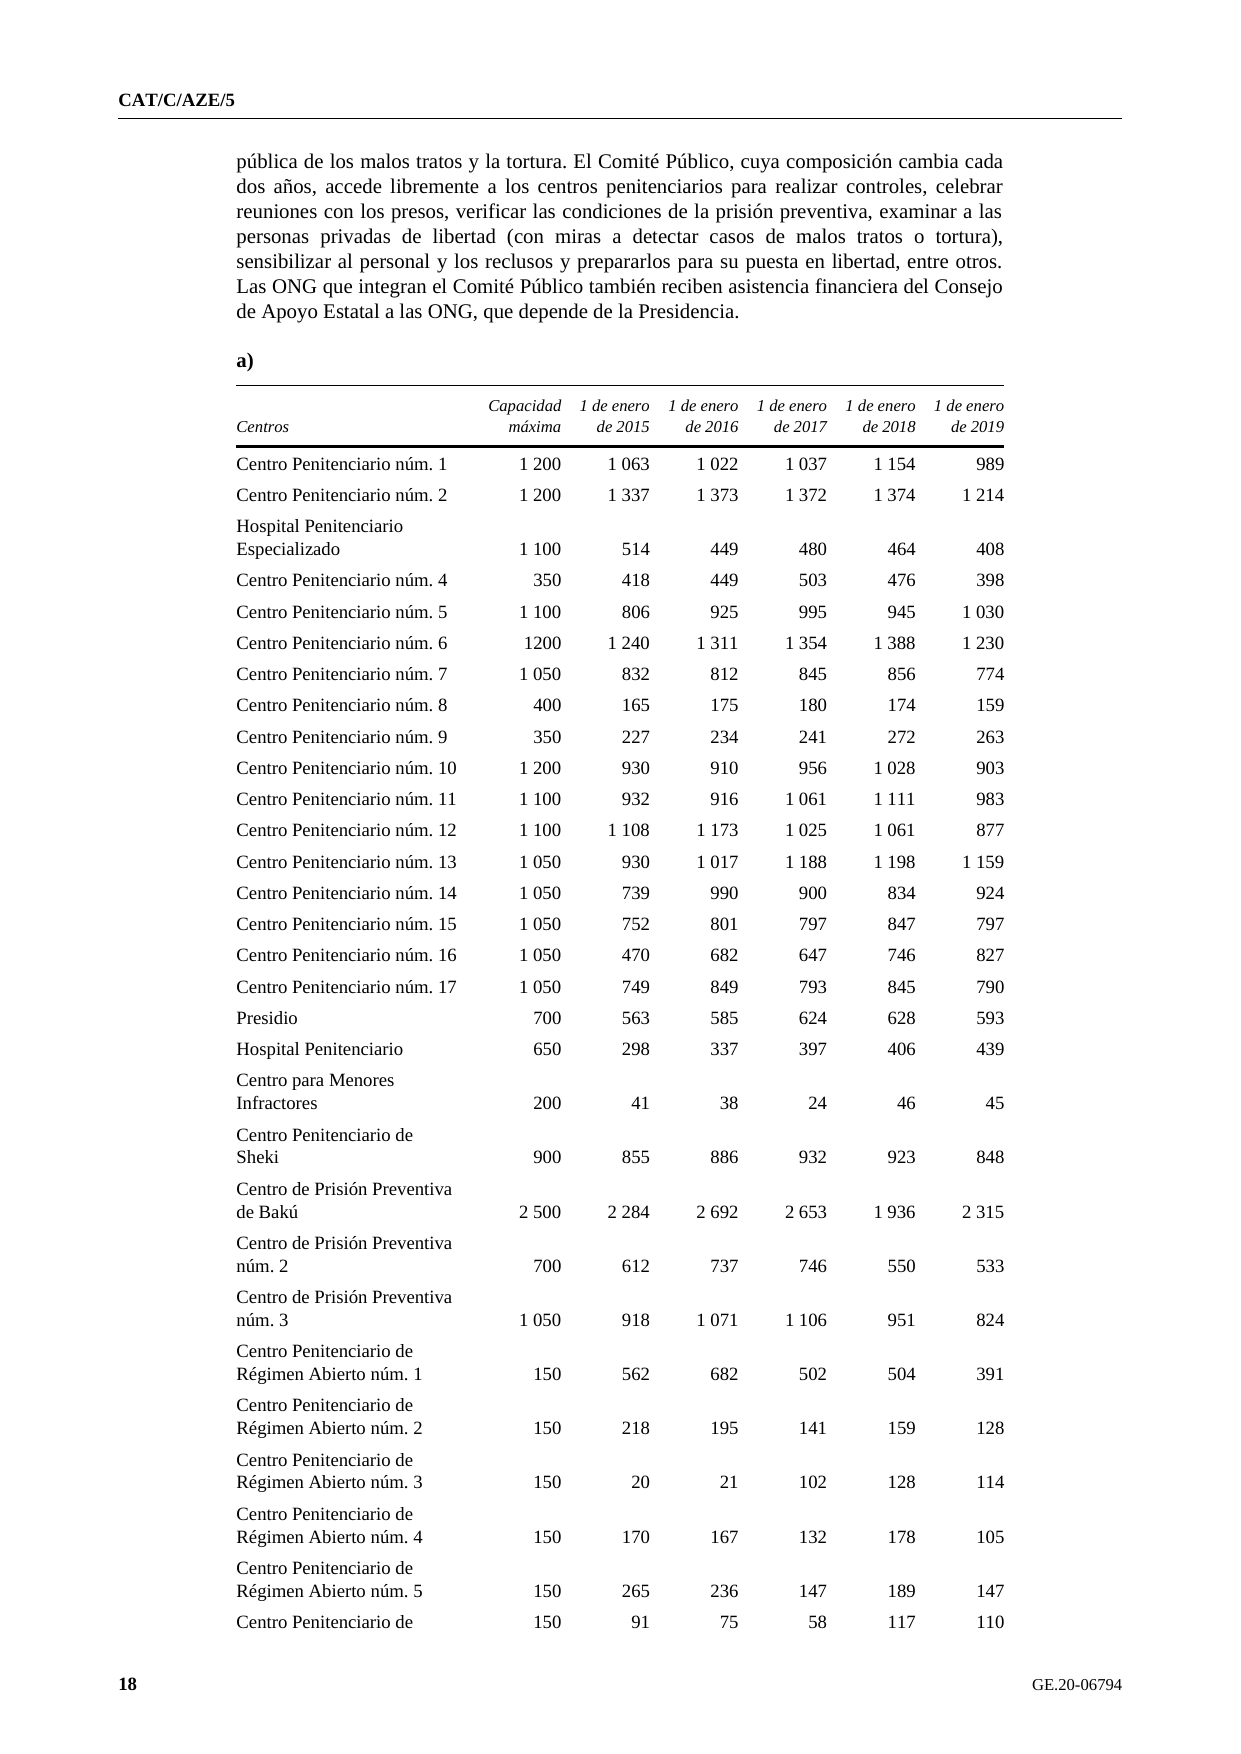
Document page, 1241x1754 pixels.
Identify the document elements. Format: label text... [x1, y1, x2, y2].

table_header 1 de enero de 2017 [738, 386, 827, 444]
table_cell 550 [827, 1227, 915, 1281]
table_header Centros [236, 386, 458, 444]
table_cell 1 028 [827, 752, 915, 783]
table_cell 175 [650, 689, 738, 721]
table_cell 75 [650, 1606, 738, 1633]
table_cell Centro Penitenciario núm. 6 [236, 627, 458, 658]
table_cell Centro Penitenciario núm. 12 [236, 814, 458, 846]
table_cell Centro Penitenciario núm. 9 [236, 721, 458, 752]
table_cell 350 [458, 564, 561, 596]
table_cell 1 063 [561, 448, 649, 479]
table_cell 700 [458, 1002, 561, 1033]
table_cell 886 [650, 1119, 738, 1173]
table_cell 38 [650, 1064, 738, 1118]
table_cell 110 [915, 1606, 1004, 1633]
table_cell 1 050 [458, 658, 561, 689]
table_cell 930 [561, 846, 649, 877]
table_cell 227 [561, 721, 649, 752]
table_cell 848 [915, 1119, 1004, 1173]
table_cell 105 [915, 1498, 1004, 1552]
table_cell 1 050 [458, 877, 561, 908]
table_cell 801 [650, 908, 738, 939]
table_cell Centro Penitenciario núm. 16 [236, 939, 458, 971]
table_cell 503 [738, 564, 827, 596]
table_cell 932 [738, 1119, 827, 1173]
text a) [118, 348, 1004, 373]
table_cell 918 [561, 1281, 649, 1335]
table_cell 102 [738, 1444, 827, 1498]
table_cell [236, 1606, 458, 1633]
table_cell 150 [458, 1335, 561, 1389]
table_cell 150 [458, 1444, 561, 1498]
table_cell 1 108 [561, 814, 649, 846]
table_cell 910 [650, 752, 738, 783]
table_cell 476 [827, 564, 915, 596]
table_cell Centro Penitenciario de Régimen Abierto núm. 1 [236, 1335, 458, 1389]
table_cell 350 [458, 721, 561, 752]
table_cell 903 [915, 752, 1004, 783]
table_cell 983 [915, 783, 1004, 814]
table_cell Centro Penitenciario núm. 5 [236, 596, 458, 627]
table_cell Centro Penitenciario núm. 17 [236, 971, 458, 1002]
table_cell 749 [561, 971, 649, 1002]
table_cell 449 [650, 510, 738, 564]
table_cell 21 [650, 1444, 738, 1498]
table_cell 1 311 [650, 627, 738, 658]
table_cell 195 [650, 1389, 738, 1443]
table_cell 150 [458, 1606, 561, 1633]
table_cell 147 [915, 1552, 1004, 1606]
table_cell 150 [458, 1389, 561, 1443]
table_cell 1 017 [650, 846, 738, 877]
table_cell 612 [561, 1227, 649, 1281]
table_cell 391 [915, 1335, 1004, 1389]
table_cell Hospital Penitenciario [236, 1033, 458, 1064]
table_cell Centro Penitenciario núm. 13 [236, 846, 458, 877]
table_cell 218 [561, 1389, 649, 1443]
table_cell 1 388 [827, 627, 915, 658]
table_cell 812 [650, 658, 738, 689]
table_cell 91 [561, 1606, 649, 1633]
table_cell Centro Penitenciario núm. 1 [236, 448, 458, 479]
table_cell 272 [827, 721, 915, 752]
table_cell 585 [650, 1002, 738, 1033]
table_cell 834 [827, 877, 915, 908]
table_cell 1 230 [915, 627, 1004, 658]
table_cell 2 653 [738, 1173, 827, 1227]
table_cell 1 106 [738, 1281, 827, 1335]
table_cell 147 [738, 1552, 827, 1606]
table_cell 1 025 [738, 814, 827, 846]
table_cell 824 [915, 1281, 1004, 1335]
table_cell 1 050 [458, 846, 561, 877]
table_cell 1 214 [915, 479, 1004, 510]
table_cell 150 [458, 1498, 561, 1552]
table_cell 746 [738, 1227, 827, 1281]
table_cell 167 [650, 1498, 738, 1552]
table_cell 856 [827, 658, 915, 689]
table_cell 46 [827, 1064, 915, 1118]
table_cell 24 [738, 1064, 827, 1118]
table_cell 439 [915, 1033, 1004, 1064]
table_cell 132 [738, 1498, 827, 1552]
table_cell 900 [738, 877, 827, 908]
table_cell 1 198 [827, 846, 915, 877]
table_cell 1 372 [738, 479, 827, 510]
table_cell 1 354 [738, 627, 827, 658]
table_cell 114 [915, 1444, 1004, 1498]
table_cell 398 [915, 564, 1004, 596]
table_cell 737 [650, 1227, 738, 1281]
table_cell Hospital Penitenciario Especializado [236, 510, 458, 564]
table_cell 924 [915, 877, 1004, 908]
table_cell 832 [561, 658, 649, 689]
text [236, 148, 1004, 323]
table_cell 877 [915, 814, 1004, 846]
table_cell 20 [561, 1444, 649, 1498]
table_cell 234 [650, 721, 738, 752]
table_cell 298 [561, 1033, 649, 1064]
table_cell 900 [458, 1119, 561, 1173]
table_cell 406 [827, 1033, 915, 1064]
table_cell Centro Penitenciario de Sheki [236, 1119, 458, 1173]
table_cell 628 [827, 1002, 915, 1033]
table_cell 923 [827, 1119, 915, 1173]
table_cell 449 [650, 564, 738, 596]
table_cell Centro Penitenciario núm. 14 [236, 877, 458, 908]
table_cell Centro Penitenciario núm. 2 [236, 479, 458, 510]
table_cell 1 240 [561, 627, 649, 658]
table_cell 1 200 [458, 752, 561, 783]
table_cell 128 [915, 1389, 1004, 1443]
table_cell 774 [915, 658, 1004, 689]
table_cell 1 200 [458, 448, 561, 479]
table_cell 752 [561, 908, 649, 939]
table_cell 797 [915, 908, 1004, 939]
table_cell 1 100 [458, 783, 561, 814]
table_cell Centro Penitenciario de Régimen Abierto núm. 2 [236, 1389, 458, 1443]
table_cell Centro de Prisión Preventiva de Bakú [236, 1173, 458, 1227]
table_cell Presidio [236, 1002, 458, 1033]
table_cell Centro Penitenciario núm. 7 [236, 658, 458, 689]
table_cell 1 061 [827, 814, 915, 846]
table_cell Centro Penitenciario núm. 8 [236, 689, 458, 721]
table_cell 189 [827, 1552, 915, 1606]
table_cell 1 037 [738, 448, 827, 479]
table_cell 1 373 [650, 479, 738, 510]
table_cell 849 [650, 971, 738, 1002]
table_cell 1 030 [915, 596, 1004, 627]
table_cell 418 [561, 564, 649, 596]
table_header 1 de enero de 2016 [650, 386, 738, 444]
table_cell Centro Penitenciario de Régimen Abierto núm. 3 [236, 1444, 458, 1498]
table_cell 165 [561, 689, 649, 721]
table_cell 951 [827, 1281, 915, 1335]
table_cell 1 111 [827, 783, 915, 814]
table_cell 533 [915, 1227, 1004, 1281]
table_header Capacidad máxima [458, 386, 561, 444]
table_cell 117 [827, 1606, 915, 1633]
table_cell Centro de Prisión Preventiva núm. 3 [236, 1281, 458, 1335]
table_cell 562 [561, 1335, 649, 1389]
table_cell 174 [827, 689, 915, 721]
table_cell 178 [827, 1498, 915, 1552]
table_cell 956 [738, 752, 827, 783]
table_cell 464 [827, 510, 915, 564]
table_cell 1 050 [458, 939, 561, 971]
table_cell 1 022 [650, 448, 738, 479]
table_cell Centro de Prisión Preventiva núm. 2 [236, 1227, 458, 1281]
table_cell 1 200 [458, 479, 561, 510]
table_cell 470 [561, 939, 649, 971]
table_cell 1 061 [738, 783, 827, 814]
table_cell 845 [827, 971, 915, 1002]
table_cell 739 [561, 877, 649, 908]
table_cell 682 [650, 939, 738, 971]
table_cell 150 [458, 1552, 561, 1606]
table_cell Centro Penitenciario núm. 10 [236, 752, 458, 783]
table_cell 1 100 [458, 596, 561, 627]
table_cell 930 [561, 752, 649, 783]
table_cell 1 050 [458, 908, 561, 939]
table_cell 682 [650, 1335, 738, 1389]
table_cell 925 [650, 596, 738, 627]
table_cell 241 [738, 721, 827, 752]
table_cell 1 050 [458, 971, 561, 1002]
table_cell 159 [827, 1389, 915, 1443]
table_cell 847 [827, 908, 915, 939]
table_cell 790 [915, 971, 1004, 1002]
table_cell 990 [650, 877, 738, 908]
table_cell 265 [561, 1552, 649, 1606]
table_cell 563 [561, 1002, 649, 1033]
table_cell 502 [738, 1335, 827, 1389]
table_cell 855 [561, 1119, 649, 1173]
table_cell Centro Penitenciario de Régimen Abierto núm. 5 [236, 1552, 458, 1606]
table_cell Centro Penitenciario núm. 15 [236, 908, 458, 939]
table_header 1 de enero de 2019 [915, 386, 1004, 444]
table_cell 827 [915, 939, 1004, 971]
table_cell 2 500 [458, 1173, 561, 1227]
table_cell 1 337 [561, 479, 649, 510]
table_cell 1200 [458, 627, 561, 658]
table_cell 647 [738, 939, 827, 971]
table_cell 1 374 [827, 479, 915, 510]
table_cell 480 [738, 510, 827, 564]
table_cell 236 [650, 1552, 738, 1606]
table_cell 845 [738, 658, 827, 689]
table_cell 159 [915, 689, 1004, 721]
table_cell 916 [650, 783, 738, 814]
table_cell 1 159 [915, 846, 1004, 877]
table_cell 170 [561, 1498, 649, 1552]
table_cell 263 [915, 721, 1004, 752]
table_cell 995 [738, 596, 827, 627]
table_cell 2 284 [561, 1173, 649, 1227]
table_cell 806 [561, 596, 649, 627]
table_cell 1 071 [650, 1281, 738, 1335]
table_cell 141 [738, 1389, 827, 1443]
table_cell 1 050 [458, 1281, 561, 1335]
table_cell 1 188 [738, 846, 827, 877]
table_cell 945 [827, 596, 915, 627]
table_cell 624 [738, 1002, 827, 1033]
table_cell 200 [458, 1064, 561, 1118]
table_cell 593 [915, 1002, 1004, 1033]
table_cell 504 [827, 1335, 915, 1389]
table_cell 746 [827, 939, 915, 971]
table_cell 408 [915, 510, 1004, 564]
table_cell Centro Penitenciario núm. 4 [236, 564, 458, 596]
table_cell 58 [738, 1606, 827, 1633]
table_cell 128 [827, 1444, 915, 1498]
table_cell 180 [738, 689, 827, 721]
table_cell Centro para Menores Infractores [236, 1064, 458, 1118]
table_header 1 de enero de 2018 [827, 386, 915, 444]
table_cell 45 [915, 1064, 1004, 1118]
table_cell 337 [650, 1033, 738, 1064]
table_cell 1 100 [458, 814, 561, 846]
table_cell 650 [458, 1033, 561, 1064]
table_cell 400 [458, 689, 561, 721]
table_cell 1 100 [458, 510, 561, 564]
table_cell Centro Penitenciario de Régimen Abierto núm. 4 [236, 1498, 458, 1552]
table_cell Centro Penitenciario núm. 11 [236, 783, 458, 814]
table_cell 2 692 [650, 1173, 738, 1227]
table_cell 1 936 [827, 1173, 915, 1227]
table_cell 797 [738, 908, 827, 939]
table_cell 700 [458, 1227, 561, 1281]
table_cell 932 [561, 783, 649, 814]
table_header 1 de enero de 2015 [561, 386, 649, 444]
table_cell 514 [561, 510, 649, 564]
table_cell 41 [561, 1064, 649, 1118]
table_cell 2 315 [915, 1173, 1004, 1227]
table_cell 397 [738, 1033, 827, 1064]
table_cell 1 154 [827, 448, 915, 479]
table_cell 989 [915, 448, 1004, 479]
table_cell 1 173 [650, 814, 738, 846]
table_cell 793 [738, 971, 827, 1002]
